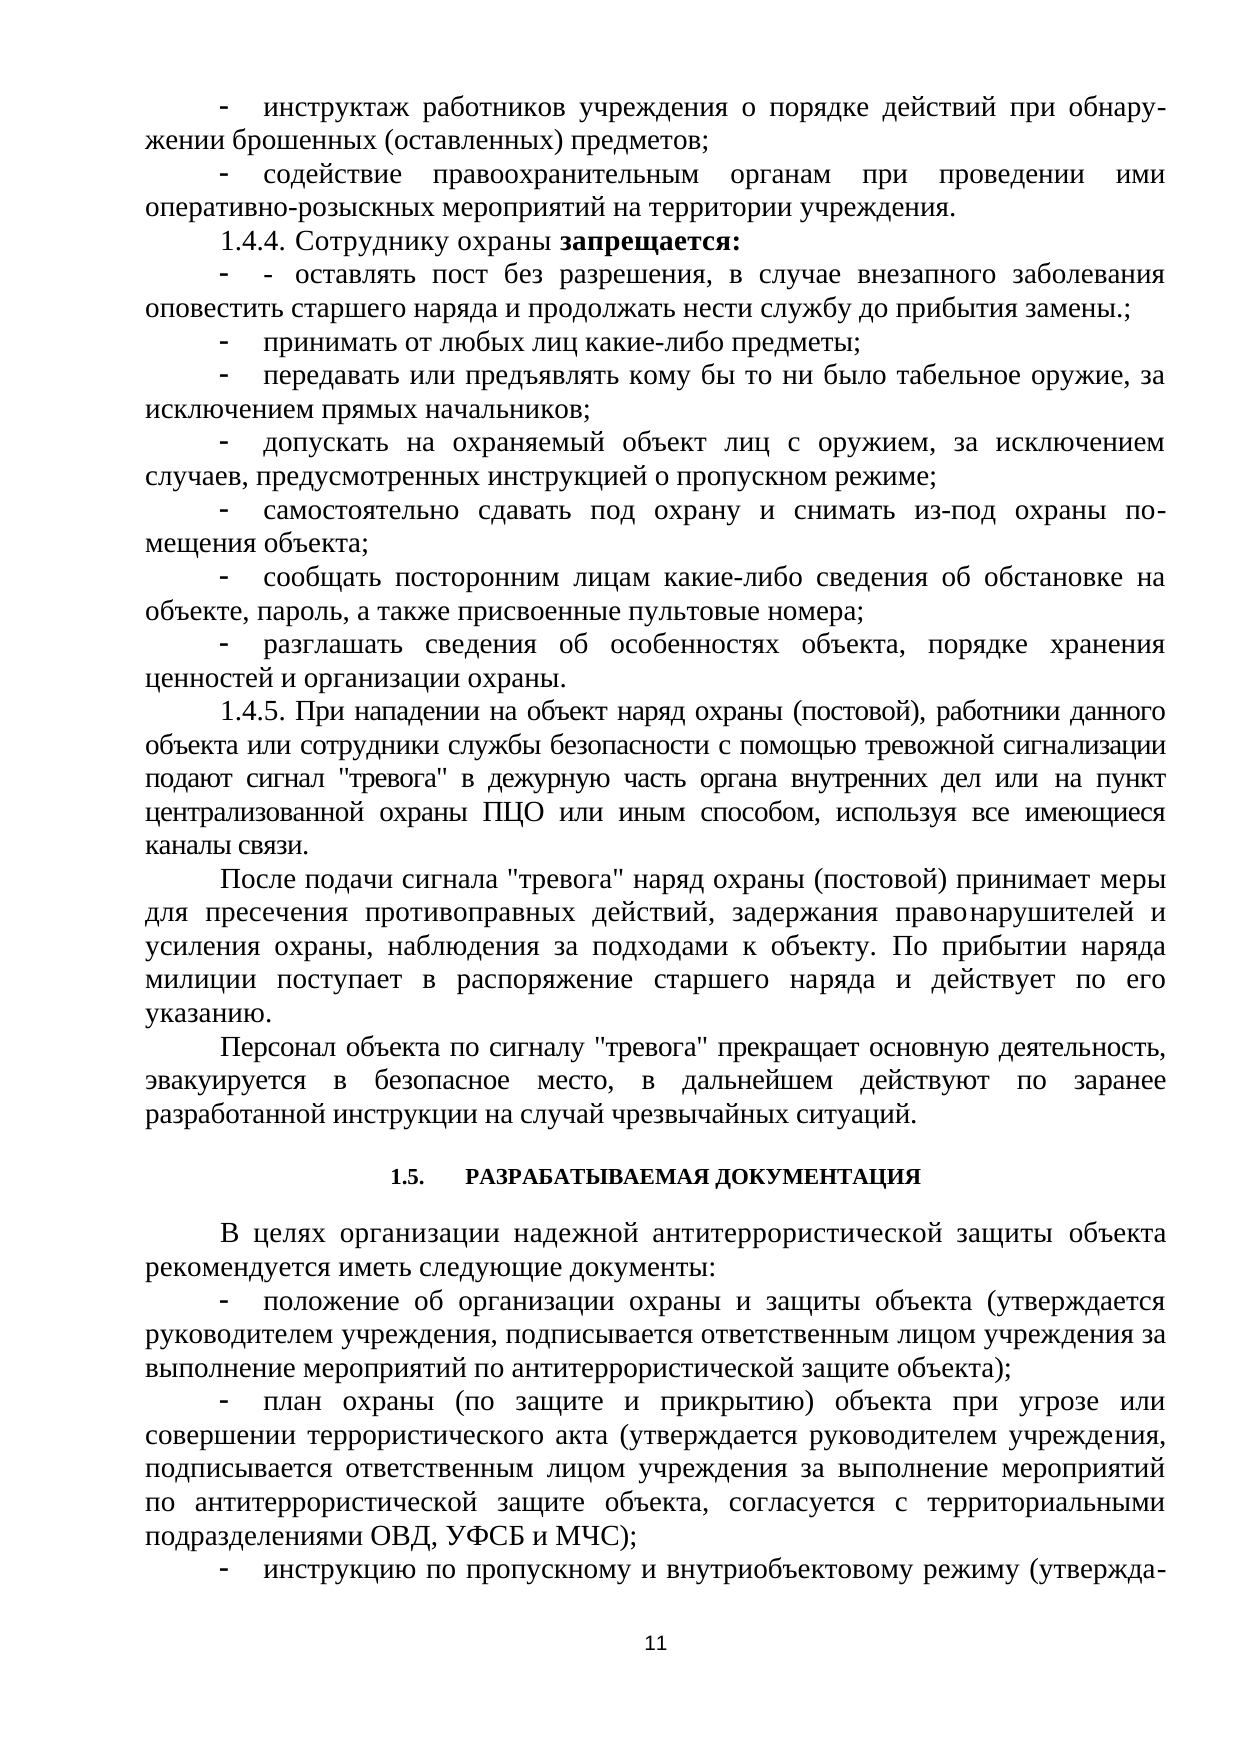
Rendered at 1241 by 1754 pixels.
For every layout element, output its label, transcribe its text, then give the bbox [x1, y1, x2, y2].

list содействие правоохранительным органам при проведении ими оперативно-розыскных мероприятий на территории учреждения. [145, 156, 1166, 223]
list РАЗРАБАТЫВАЕМАЯ ДОКУМЕНТАЦИЯ [145, 1163, 1166, 1189]
list принимать от любых лиц какие-либо предметы; [145, 324, 1166, 357]
list инструктаж работников учреждения о порядке действий при обнаружении брошенных (оставленных) предметов; [145, 89, 1166, 156]
text Персонал объекта по сигналу "тревога" прекращает основную деятельность, эвакуируется в безопасное место, в дальнейшем действуют по заранее разработанной инструкции на случай чрезвычайных ситуаций. [145, 1029, 1166, 1129]
list положение об организации охраны и защиты объекта (утверждается руководителем учреждения, подписывается ответственным лицом учреждения за выполнение мероприятий по антитеррористической защите объекта); [145, 1283, 1166, 1383]
list допускать на охраняемый объект лиц с оружием, за исключением случаев, предусмотренных инструкцией о пропускном режиме; [145, 424, 1166, 492]
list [145, 1551, 1166, 1585]
list разглашать сведения об особенностях объекта, порядке хранения ценностей и организации охраны. [145, 626, 1166, 693]
list - оставлять пост без разрешения, в случае внезапного заболевания оповестить старшего наряда и продолжать нести службу до прибытия замены.; [145, 257, 1166, 324]
text В целях организации надежной антитеррористической защиты объекта рекомендуется иметь следующие документы: [145, 1216, 1166, 1283]
list сообщать посторонним лицам какие-либо сведения об обстановке на объекте, пароль, а также присвоенные пультовые номера; [145, 559, 1166, 626]
list передавать или предъявлять кому бы то ни было табельное оружие, за исключением прямых начальников; [145, 357, 1166, 424]
text После подачи сигнала "тревога" наряд охраны (постовой) принимает меры для пресечения противоправных действий, задержания правонарушителей и усиления охраны, наблюдения за подходами к объекту. По прибытии наряда милиции поступает в распоряжение старшего наряда и действует по его указанию. [145, 861, 1166, 1029]
text 1.4.4. Сотруднику охраны запрещается: [145, 223, 1166, 257]
list план охраны (по защите и прикрытию) объекта при угрозе или совершении террористического акта (утверждается руководителем учреждения, подписывается ответственным лицом учреждения за выполнение мероприятий по антитеррористической защите объекта, согласуется с территориальными подразделениями ОВД, УФСБ и МЧС); [145, 1383, 1166, 1551]
list самостоятельно сдавать под охрану и снимать из-под охраны помещения объекта; [145, 492, 1166, 559]
text 1.4.5. При нападении на объект наряд охраны (постовой), работники данного объекта или сотрудники службы безопасности с помощью тревожной сигнализации подают сигнал "тревога" в дежурную часть органа внутренних дел или на пункт централизованной охраны ПЦО или иным способом, используя все имеющиеся каналы связи. [145, 693, 1166, 861]
